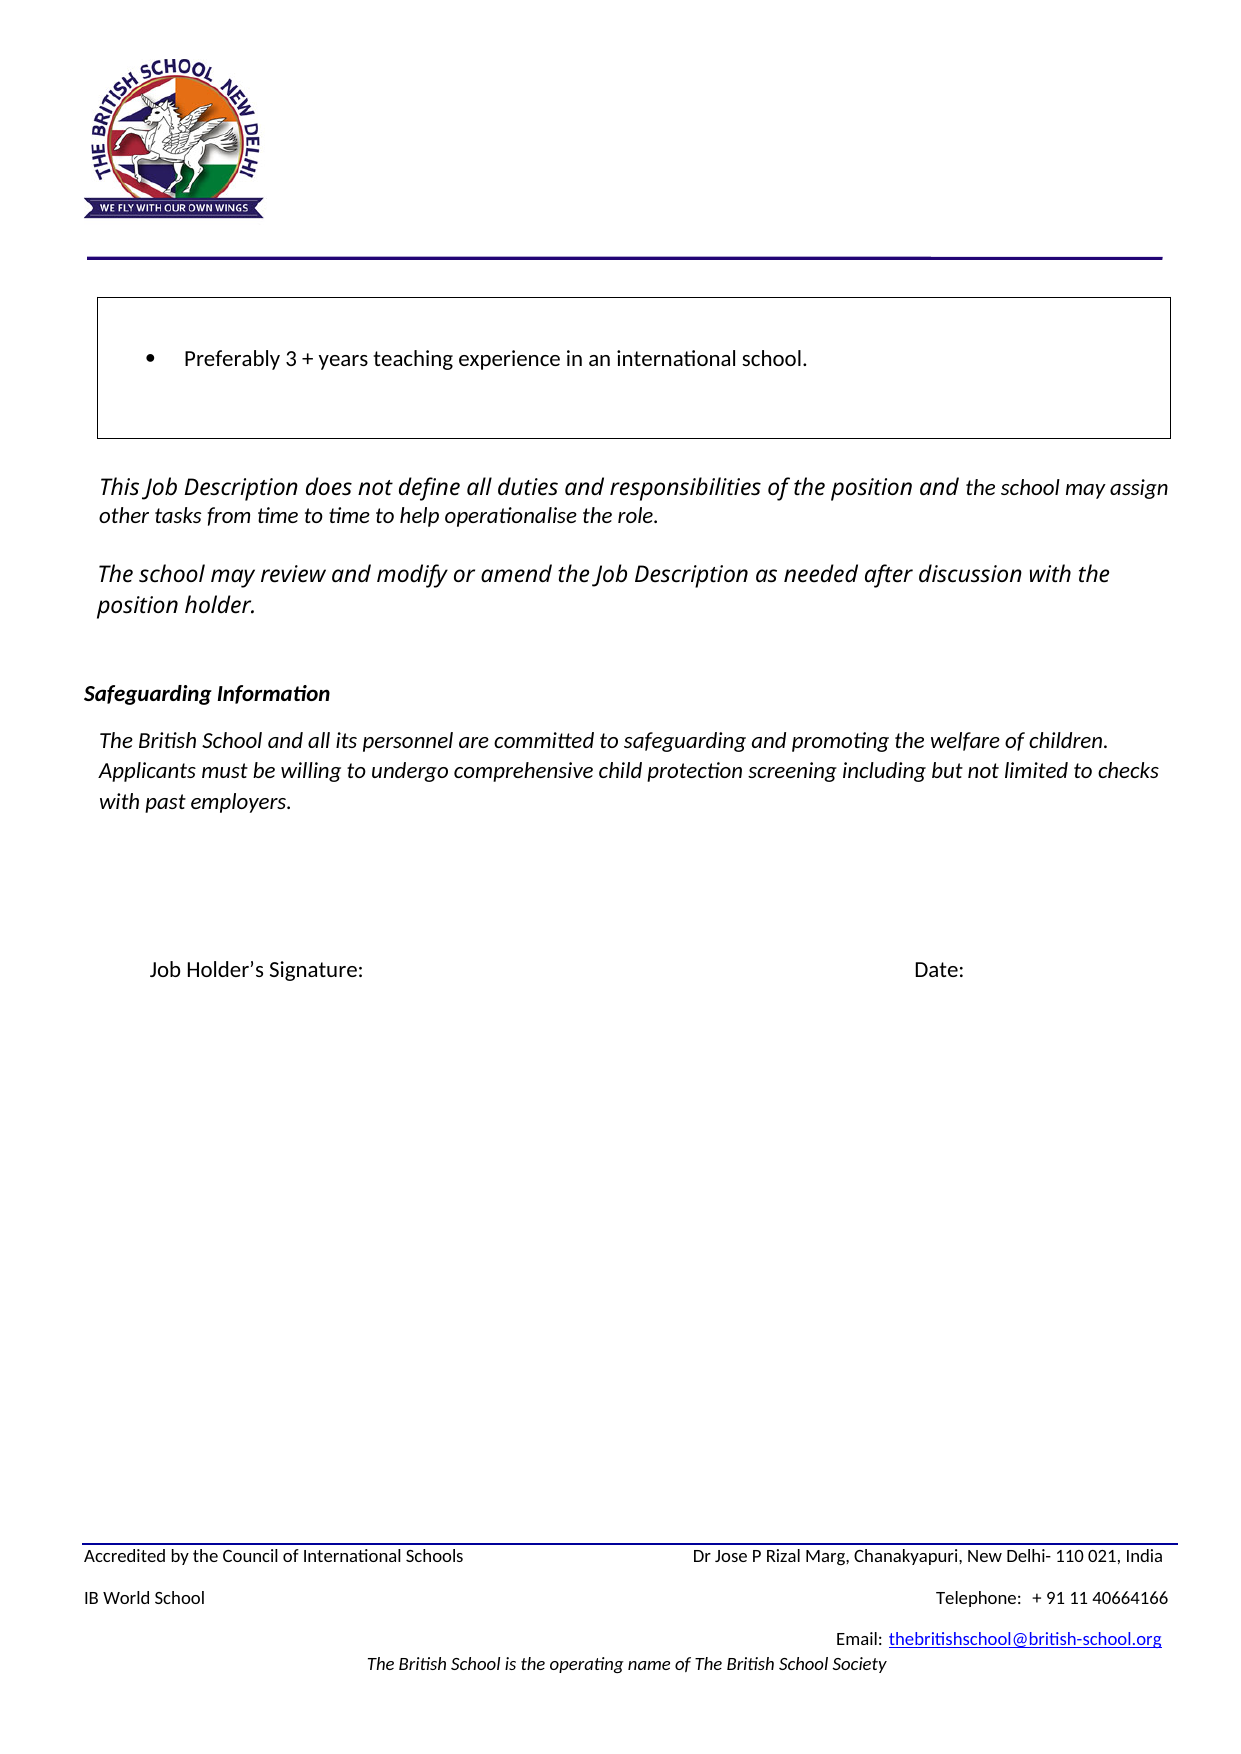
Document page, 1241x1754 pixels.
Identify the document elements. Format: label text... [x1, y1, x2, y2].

list The British School and all its personnel are committed to safeguarding and promoting the welfare of children. Applicants must be willing to undergo comprehensive child protection screening including but not limited to checks with past employers. [99, 726, 1171, 815]
text The school may review and modify or amend the Job Description as needed after discussion with the position holder. [97, 558, 1173, 620]
text Job Holder’s Signature: Date: [99, 955, 1171, 983]
picture [83, 59, 267, 231]
text Safeguarding Information [84, 679, 1171, 707]
table_cell Experience Preferably 3 + years teaching experience in an international school. [98, 298, 1170, 438]
text This Job Description does not define all duties and responsibilities of the position and the school may assign other tasks from time to time to help operationalise the role. [99, 470, 1171, 530]
